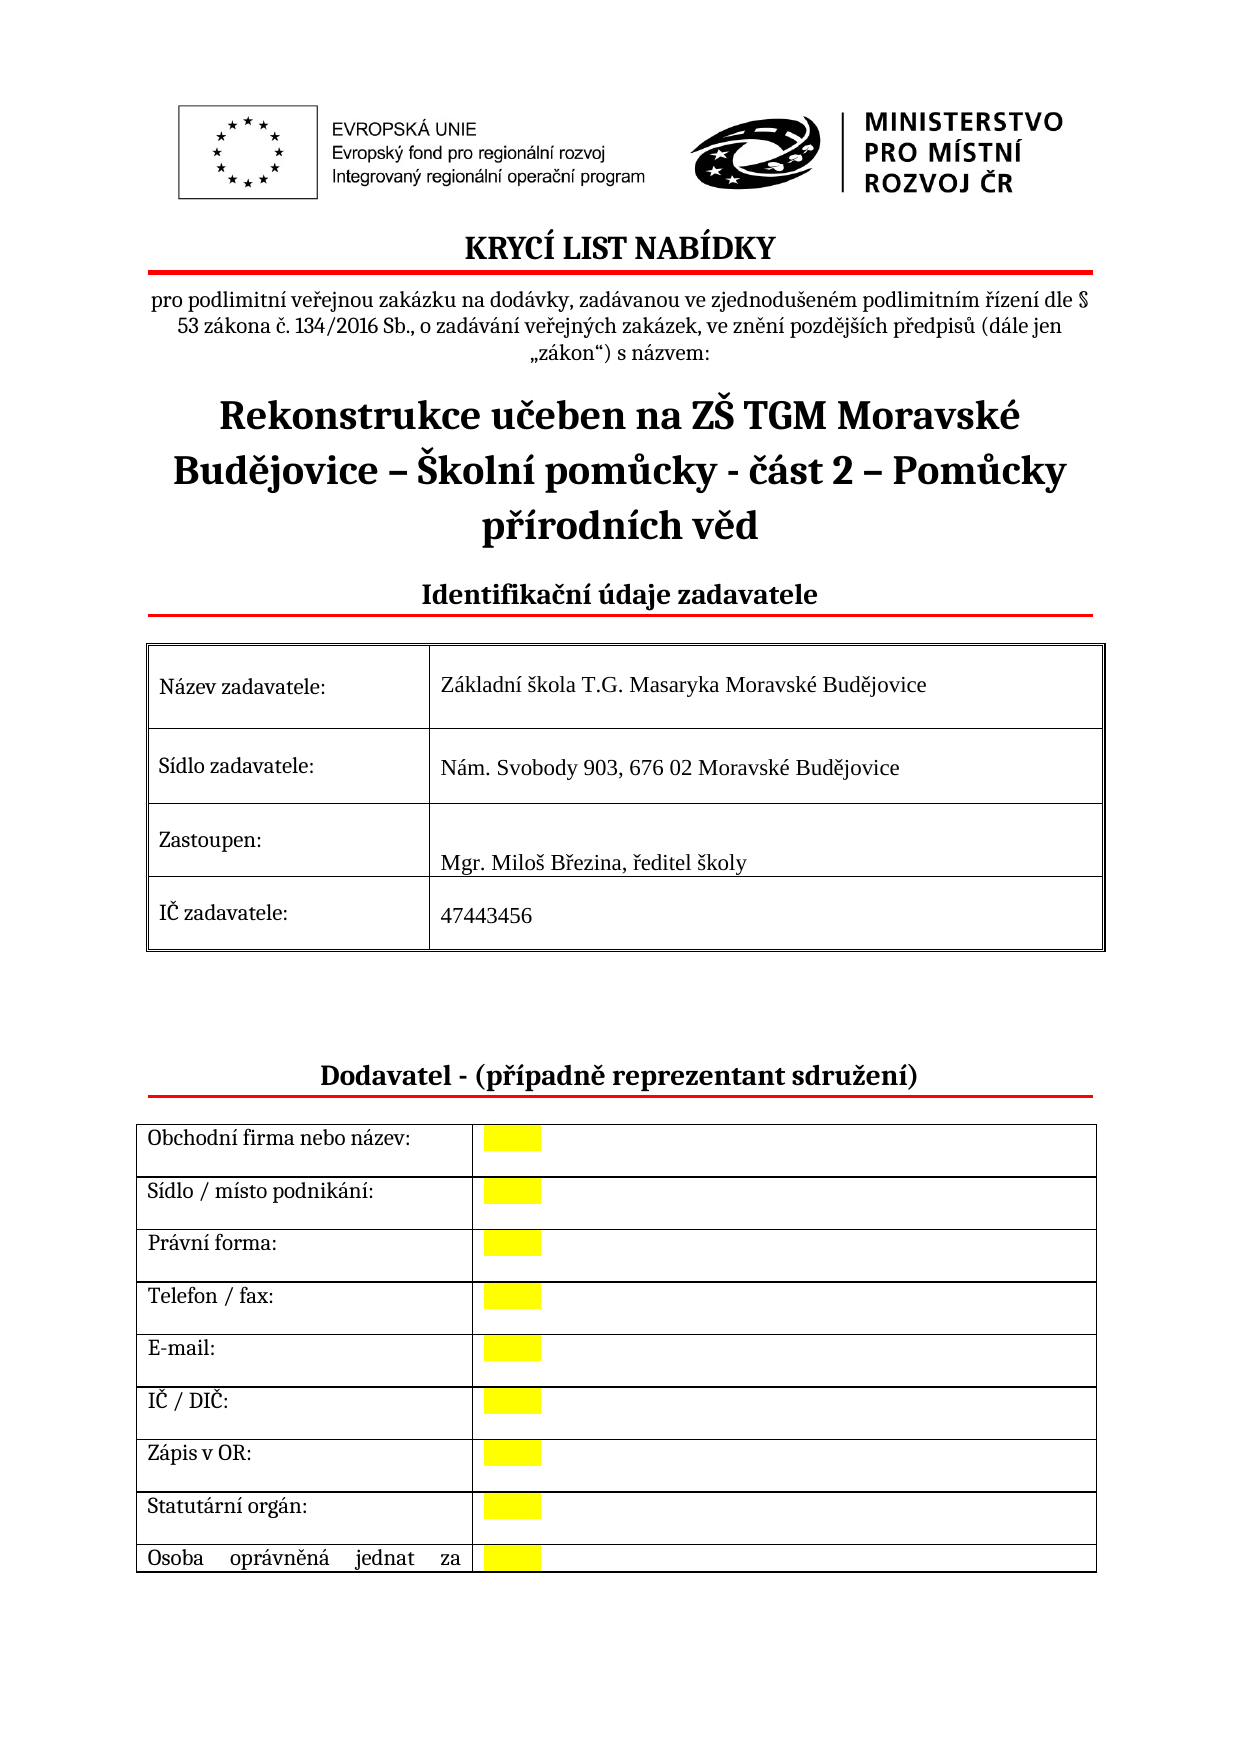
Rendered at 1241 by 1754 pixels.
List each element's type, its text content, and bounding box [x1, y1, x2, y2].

table_cell E-mail: [137, 1335, 472, 1386]
table_cell [473, 1493, 1096, 1544]
table_cell Mgr. Miloš Březina, ředitel školy [430, 804, 1102, 876]
table_cell [473, 1178, 1096, 1229]
table_cell IČ / DIČ: [137, 1388, 472, 1439]
table_cell [473, 1388, 1096, 1439]
table_cell Zastoupen: [149, 804, 429, 876]
table_header Základní škola T.G. Masaryka Moravské Budějovice [430, 646, 1102, 728]
picture [147, 73, 1093, 230]
text Rekonstrukce učeben na ZŠ TGM Moravské Budějovice – Školní pomůcky - část 2 – Pomůcky přírodních věd [148, 392, 1093, 550]
table_cell 47443456 [430, 877, 1102, 948]
table_header Obchodní firma nebo název: [137, 1125, 472, 1176]
table_cell [541, 1545, 1096, 1571]
table_cell Sídlo zadavatele: [149, 729, 429, 803]
text Identifikační údaje zadavatele [148, 578, 1093, 614]
table_cell Nám. Svobody 903, 676 02 Moravské Budějovice [430, 729, 1102, 803]
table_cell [137, 1545, 472, 1571]
text Dodavatel - (případně reprezentant sdružení) [148, 1059, 1093, 1095]
table_cell IČ zadavatele: [149, 877, 429, 948]
table_cell Statutární orgán: [137, 1493, 472, 1544]
table_cell [473, 1283, 1096, 1334]
text pro podlimitní veřejnou zakázku na dodávky, zadávanou ve zjednodušeném podlimitním řízení dle § 53 zákona č. 134/2016 Sb., o zadávání veřejných zakázek, ve znění pozdějších předpisů (dále jen „zákon“) s názvem: [148, 287, 1093, 366]
table_header [473, 1125, 1096, 1176]
text KRYCÍ LIST NABÍDKY [148, 230, 1093, 270]
table_cell [473, 1335, 1096, 1386]
table_cell Právní forma: [137, 1230, 472, 1281]
table_cell Zápis v OR: [137, 1440, 472, 1491]
table_header Název zadavatele: [149, 646, 429, 728]
table_cell [473, 1545, 484, 1571]
table_cell [473, 1230, 1096, 1281]
table_cell Sídlo / místo podnikání: [137, 1178, 472, 1229]
table_cell Telefon / fax: [137, 1283, 472, 1334]
table_cell [473, 1440, 1096, 1491]
